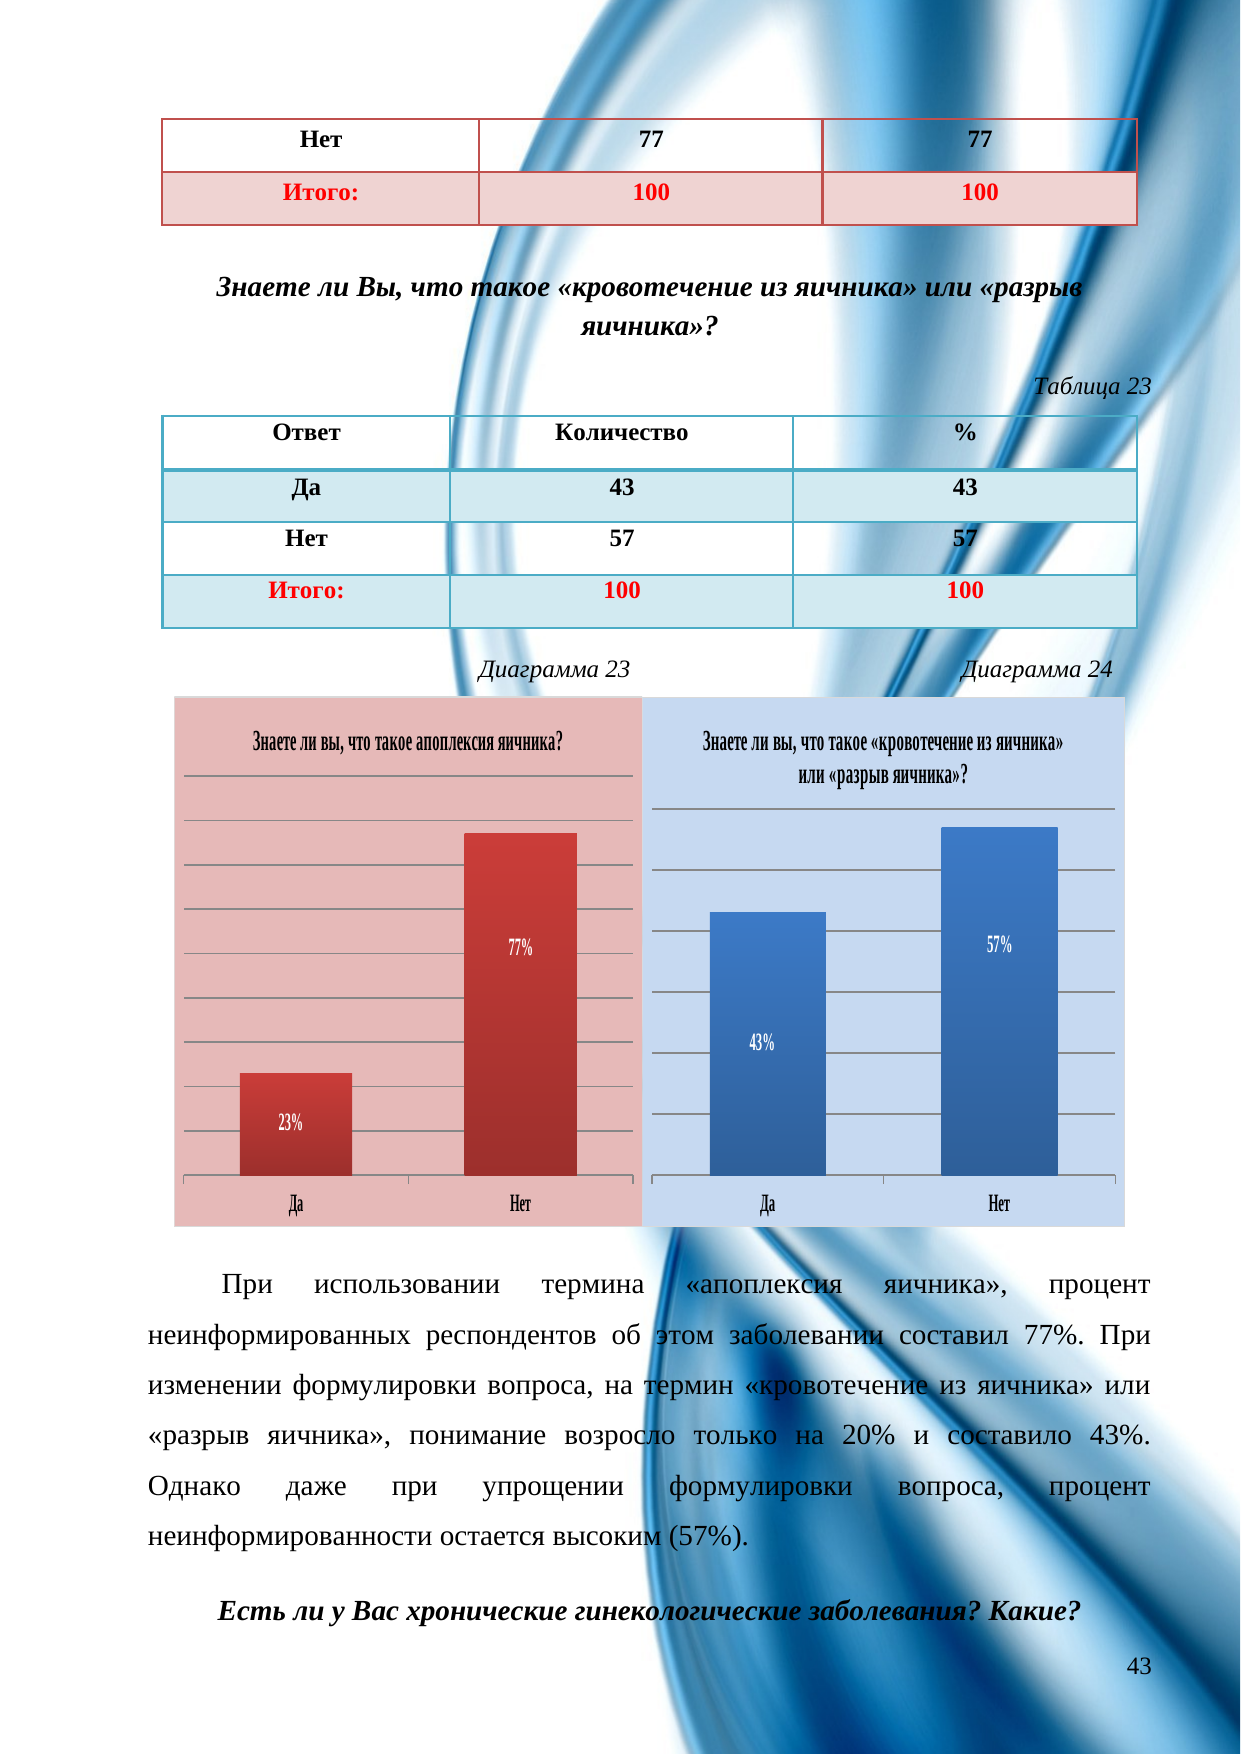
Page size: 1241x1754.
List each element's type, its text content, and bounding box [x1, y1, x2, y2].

table_cell 100 [480, 173, 821, 224]
table_cell 43 [794, 472, 1136, 521]
table_cell Нет [163, 120, 478, 171]
text При использовании термина «апоплексия яичника», процент неинформированных респондентов об этом заболевании составил 77%. При изменении формулировки вопроса, на термин «кровотечение из яичника» или «разрыв яичника», понимание возросло только на 20% и составило 43%. Однако даже при упрощении формулировки вопроса, процент неинформированности остается высоким (57%). [148, 1266, 1152, 1552]
table_cell 100 [824, 173, 1136, 224]
text Таблица 23 [148, 371, 1152, 400]
text Знаете ли Вы, что такое «кровотечение из яичника» или «разрыв яичника»? [148, 269, 1152, 341]
table_cell Нет [164, 523, 449, 573]
table_header % [794, 417, 1136, 467]
table_cell Итого: [164, 576, 449, 627]
table_cell 57 [794, 523, 1136, 573]
table_cell 77 [480, 120, 821, 171]
table_header Ответ [164, 417, 449, 467]
table_cell Да [164, 472, 449, 521]
table_cell 57 [451, 523, 792, 573]
table_cell 100 [451, 576, 792, 627]
picture [49, 0, 1241, 1754]
text Диаграмма 23 Диаграмма 24 [148, 654, 1152, 682]
text Есть ли у Вас хронические гинекологические заболевания? Какие? [148, 1593, 1152, 1627]
table_cell 100 [794, 576, 1136, 627]
table_cell Итого: [163, 173, 478, 224]
table_header Количество [451, 417, 792, 467]
table_cell 43 [451, 472, 792, 521]
table_cell 77 [824, 120, 1136, 171]
